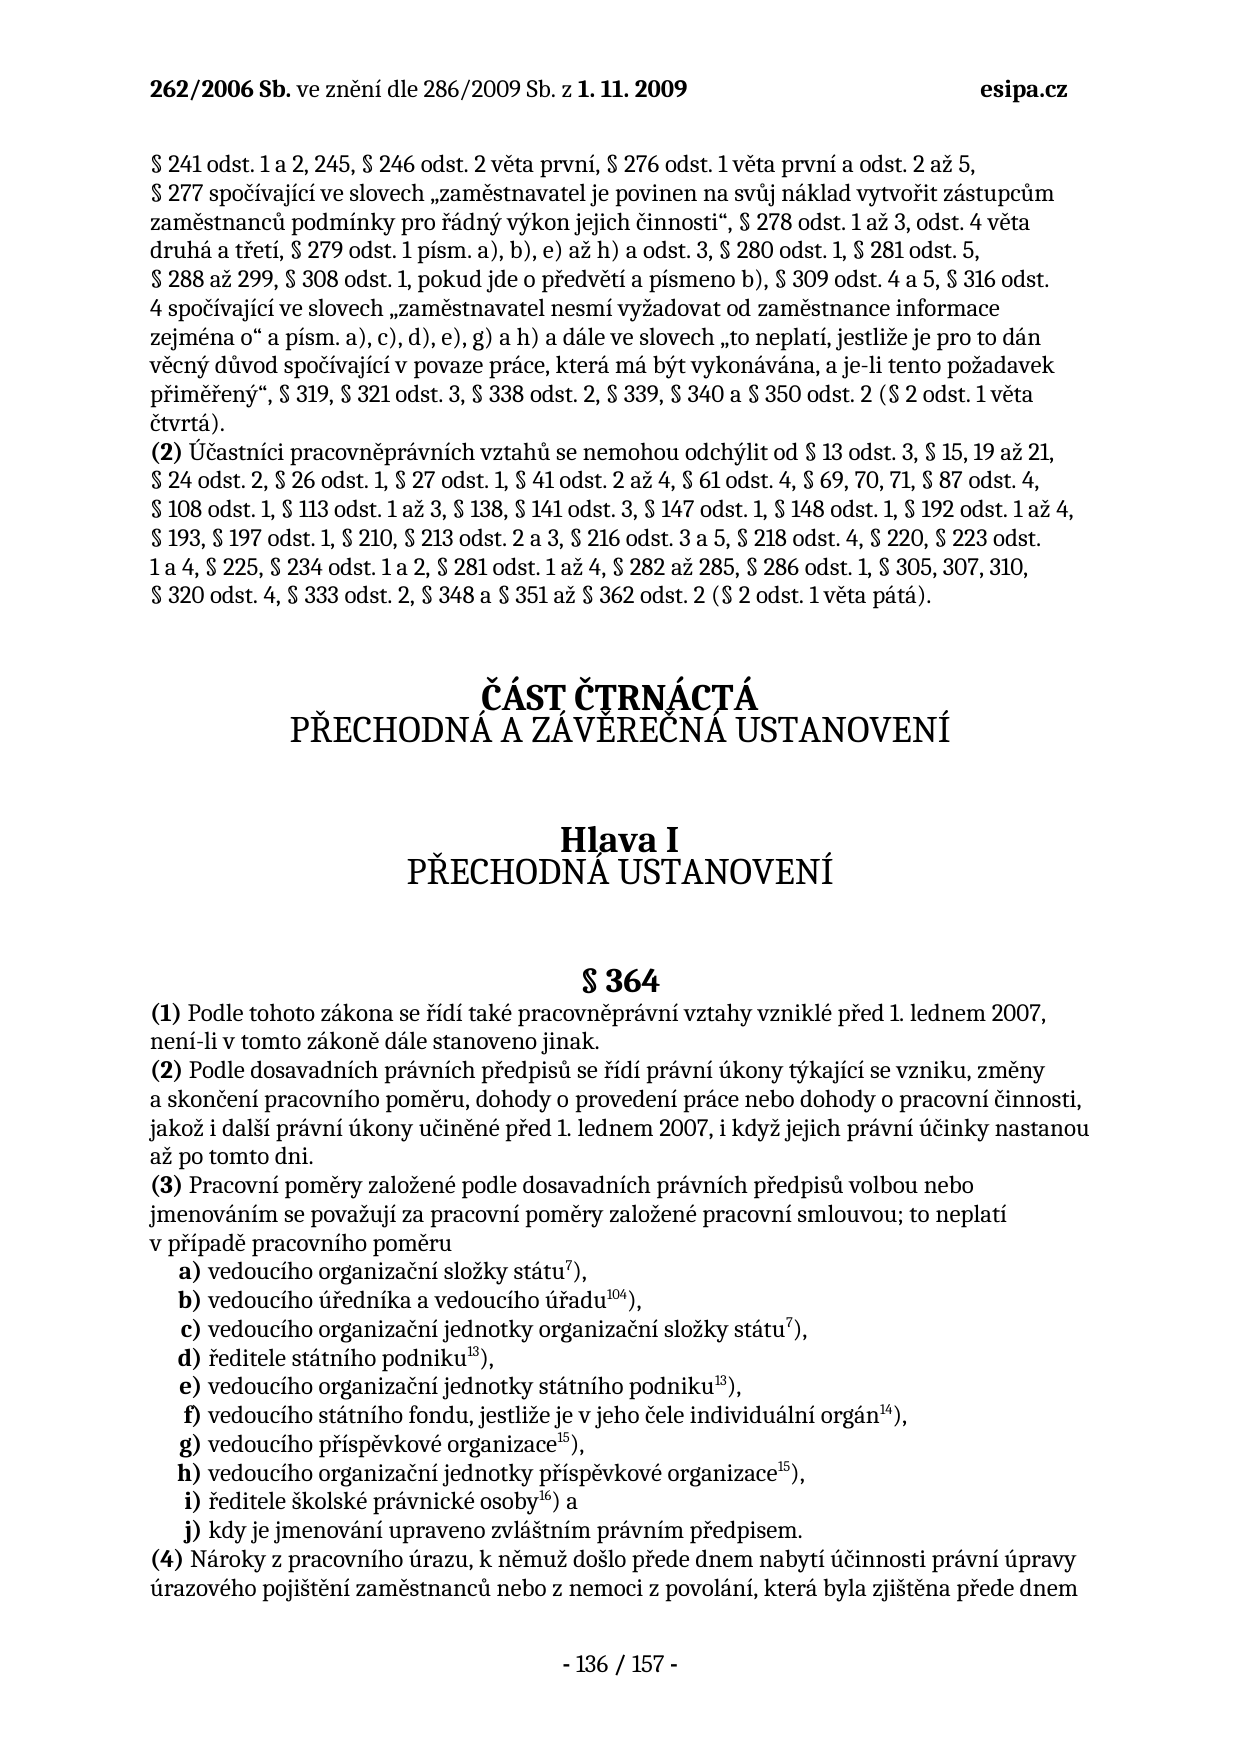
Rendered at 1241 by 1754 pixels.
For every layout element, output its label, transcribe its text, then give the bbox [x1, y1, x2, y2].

text (2) Účastníci pracovněprávních vztahů se nemohou odchýlit od § 13 odst. 3, § 15, 19 až 21, § 24 odst. 2, § 26 odst. 1, § 27 odst. 1, § 41 odst. 2 až 4, § 61 odst. 4, § 69, 70, 71, § 87 odst. 4, § 108 odst. 1, § 113 odst. 1 až 3, § 138, § 141 odst. 3, § 147 odst. 1, § 148 odst. 1, § 192 odst. 1 až 4, § 193, § 197 odst. 1, § 210, § 213 odst. 2 a 3, § 216 odst. 3 a 5, § 218 odst. 4, § 220, § 223 odst. 1 a 4, § 225, § 234 odst. 1 a 2, § 281 odst. 1 až 4, § 282 až 285, § 286 odst. 1, § 305, 307, 310, § 320 odst. 4, § 333 odst. 2, § 348 a § 351 až § 362 odst. 2 (§ 2 odst. 1 věta pátá). [150, 437, 1090, 610]
subtitle Část čtrnáctá -Přechodná a závěrečná ustanovení [150, 683, 1090, 752]
subtitle § 364 [150, 967, 1090, 998]
text (1) Podle tohoto zákona se řídí také pracovněprávní vztahy vzniklé před 1. lednem 2007, není-li v tomto zákoně dále stanoveno jinak. [150, 998, 1090, 1056]
text e) vedoucího organizační jednotky státního podniku13), [150, 1372, 1090, 1401]
text i) ředitele školské právnické osoby16) a [150, 1487, 1090, 1516]
text (2) Podle dosavadních právních předpisů se řídí právní úkony týkající se vzniku, změny a skončení pracovního poměru, dohody o provedení práce nebo dohody o pracovní činnosti, jakož i další právní úkony učiněné před 1. lednem 2007, i když jejich právní účinky nastanou až po tomto dni. [150, 1056, 1090, 1171]
text d) ředitele státního podniku13), [150, 1343, 1090, 1372]
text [150, 150, 1090, 437]
text j) kdy je jmenování upraveno zvláštním právním předpisem. [150, 1516, 1090, 1545]
subtitle Hlava I -Přechodná ustanovení [150, 825, 1090, 894]
text h) vedoucího organizační jednotky příspěvkové organizace15), [150, 1458, 1090, 1487]
text (3) Pracovní poměry založené podle dosavadních právních předpisů volbou nebo jmenováním se považují za pracovní poměry založené pracovní smlouvou; to neplatí v případě pracovního poměru [150, 1171, 1090, 1257]
text f) vedoucího státního fondu, jestliže je v jeho čele individuální orgán14), [150, 1401, 1090, 1430]
text a) vedoucího organizační složky státu7), [150, 1257, 1090, 1286]
text g) vedoucího příspěvkové organizace15), [150, 1430, 1090, 1458]
text c) vedoucího organizační jednotky organizační složky státu7), [150, 1315, 1090, 1343]
text b) vedoucího úředníka a vedoucího úřadu104), [150, 1286, 1090, 1315]
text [150, 1545, 1090, 1602]
